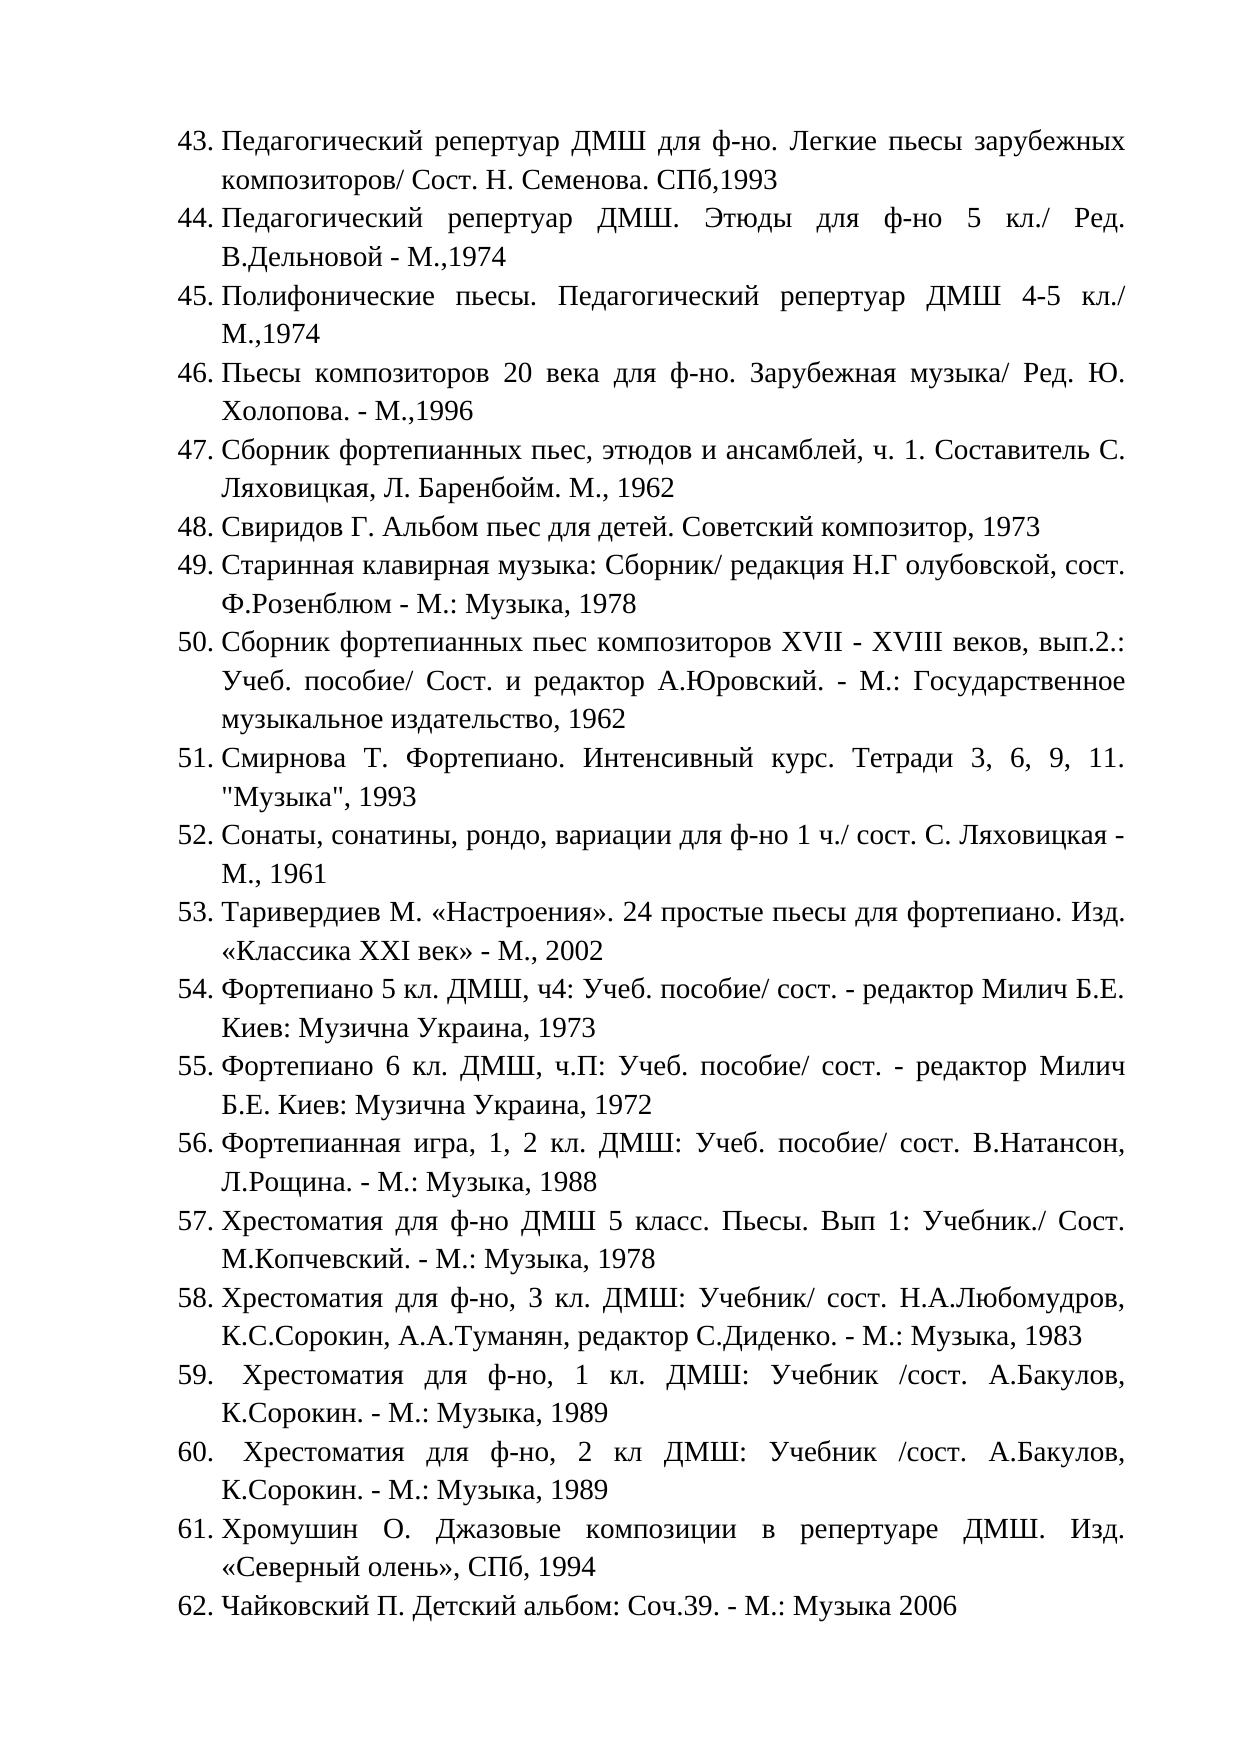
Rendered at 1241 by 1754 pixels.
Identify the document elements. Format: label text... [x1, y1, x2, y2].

list Педагогический репертуар ДМШ. Этюды для ф-но 5 кл./ Ред. В.Дельновой - М.,1974 [177, 197, 1126, 274]
list Сборник фортепианных пьес композиторов XVII - XVIII веков, вып.2.: Учеб. пособие/ Сост. и редактор А.Юровский. - М.: Государственное музыкальное издательство, 1962 [177, 621, 1126, 737]
list Сонаты, сонатины, рондо, вариации для ф-но 1 ч./ сост. С. Ляховицкая - М., 1961 [177, 814, 1126, 891]
list Педагогический репертуар ДМШ для ф-но. Легкие пьесы зарубежных композиторов/ Сост. Н. Семенова. СПб,1993 [177, 120, 1126, 197]
list Старинная клавирная музыка: Сборник/ редакция Н.Г олубовской, сост. Ф.Розенблюм - М.: Музыка, 1978 [177, 544, 1126, 621]
list Фортепианная игра, 1, 2 кл. ДМШ: Учеб. пособие/ сост. В.Натансон, Л.Рощина. - М.: Музыка, 1988 [177, 1122, 1126, 1199]
list Фортепиано 5 кл. ДМШ, ч4: Учеб. пособие/ сост. - редактор Милич Б.Е. Киев: Музична Украина, 1973 [177, 968, 1126, 1045]
list Фортепиано 6 кл. ДМШ, ч.П: Учеб. пособие/ сост. - редактор Милич Б.Е. Киев: Музична Украина, 1972 [177, 1045, 1126, 1122]
list Хрестоматия для ф-но ДМШ 5 класс. Пьесы. Вып 1: Учебник./ Сост. М.Копчевский. - М.: Музыка, 1978 [177, 1199, 1126, 1276]
list Свиридов Г. Альбом пьес для детей. Советский композитор, 1973 [177, 505, 1126, 544]
list Таривердиев М. «Настроения». 24 простые пьесы для фортепиано. Изд. «Классика XXI век» - М., 2002 [177, 891, 1126, 968]
list Хромушин О. Джазовые композиции в репертуаре ДМШ. Изд. «Северный олень», СПб, 1994 [177, 1507, 1126, 1584]
list Хрестоматия для ф-но, 2 кл ДМШ: Учебник /сост. А.Бакулов, К.Сорокин. - М.: Музыка, 1989 [177, 1430, 1126, 1507]
list Пьесы композиторов 20 века для ф-но. Зарубежная музыка/ Ред. Ю. Холопова. - М.,1996 [177, 351, 1126, 428]
list Хрестоматия для ф-но, 3 кл. ДМШ: Учебник/ сост. Н.А.Любомудров, К.С.Сорокин, А.А.Туманян, редактор С.Диденко. - М.: Музыка, 1983 [177, 1276, 1126, 1353]
list Сборник фортепианных пьес, этюдов и ансамблей, ч. 1. Составитель С. Ляховицкая, Л. Баренбойм. М., 1962 [177, 428, 1126, 505]
list Хрестоматия для ф-но, 1 кл. ДМШ: Учебник /сост. А.Бакулов, К.Сорокин. - М.: Музыка, 1989 [177, 1353, 1126, 1430]
list Чайковский П. Детский альбом: Соч.39. - М.: Музыка 2006 [177, 1584, 1126, 1623]
list Смирнова Т. Фортепиано. Интенсивный курс. Тетради 3, 6, 9, 11. "Музыка", 1993 [177, 737, 1126, 814]
list Полифонические пьесы. Педагогический репертуар ДМШ 4-5 кл./ М.,1974 [177, 274, 1126, 351]
